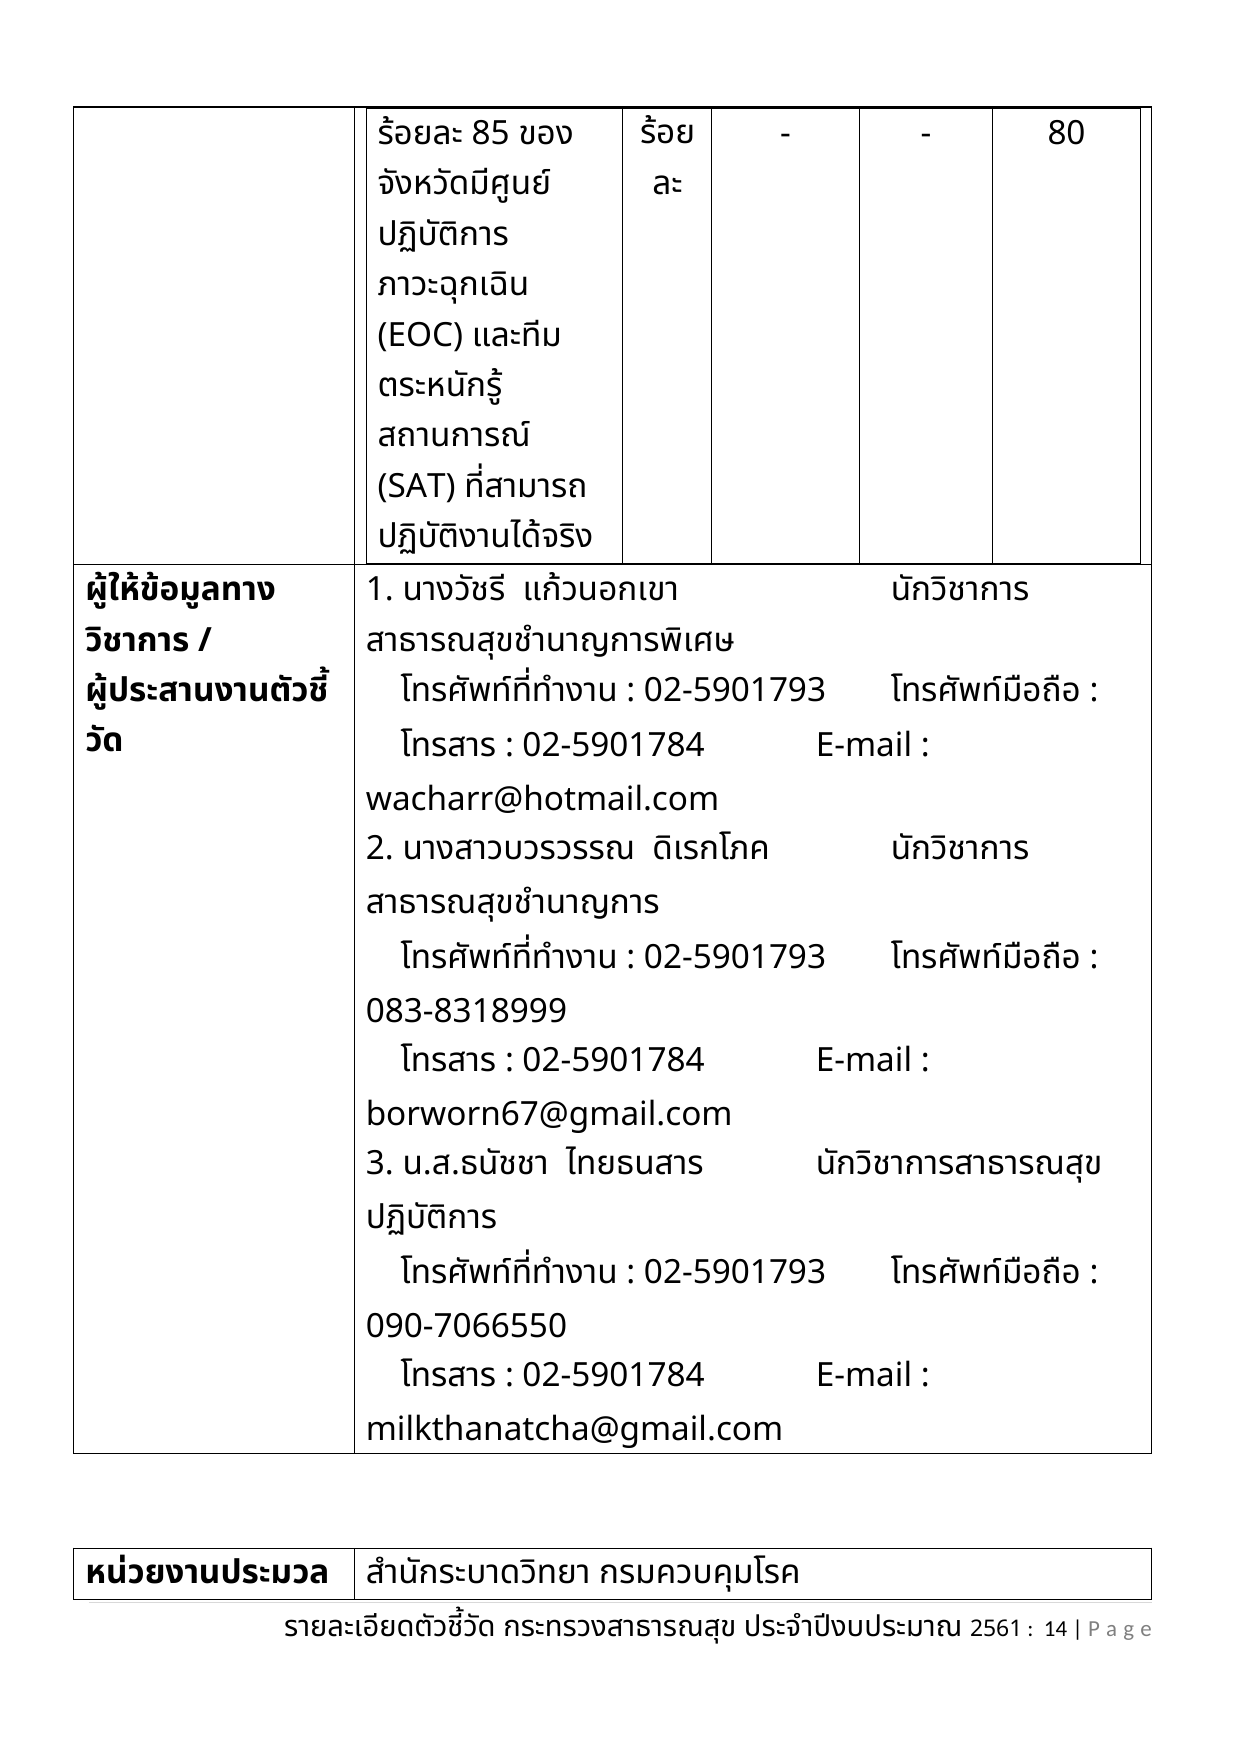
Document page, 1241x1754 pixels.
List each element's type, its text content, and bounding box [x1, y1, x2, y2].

table_cell [712, 109, 859, 563]
table_cell [993, 109, 1140, 563]
table_cell [355, 108, 366, 564]
table_cell [1141, 108, 1151, 564]
table_cell [860, 109, 992, 563]
table_cell [623, 109, 711, 563]
table_cell 1. นางวัชรี แก้วนอกเขา นักวิชาการสาธารณสุขชำนาญการพิเศษ โทรศัพท์ที่ทำงาน : 02-5901793 โทรศัพท์มือถือ : โทรสาร : 02-5901784 E-mail : wacharr@hotmail.com 2. นางสาวบวรวรรณ ดิเรกโภค นักวิชาการสาธารณสุขชำนาญการ โทรศัพท์ที่ทำงาน : 02-5901793 โทรศัพท์มือถือ : 083-8318999 โทรสาร : 02-5901784 E-mail : borworn67@gmail.com 3. น.ส.ธนัชชา ไทยธนสาร นักวิชาการสาธารณสุขปฏิบัติการ โทรศัพท์ที่ทำงาน : 02-5901793 โทรศัพท์มือถือ : 090-7066550 โทรสาร : 02-5901784 E-mail : milkthanatcha@gmail.com [355, 565, 1151, 1453]
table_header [355, 1549, 1151, 1599]
table_cell [367, 109, 622, 563]
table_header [74, 1549, 354, 1599]
table_cell ผู้ให้ข้อมูลทางวิชาการ / ผู้ประสานงานตัวชี้วัด [74, 565, 354, 1453]
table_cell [74, 108, 354, 564]
